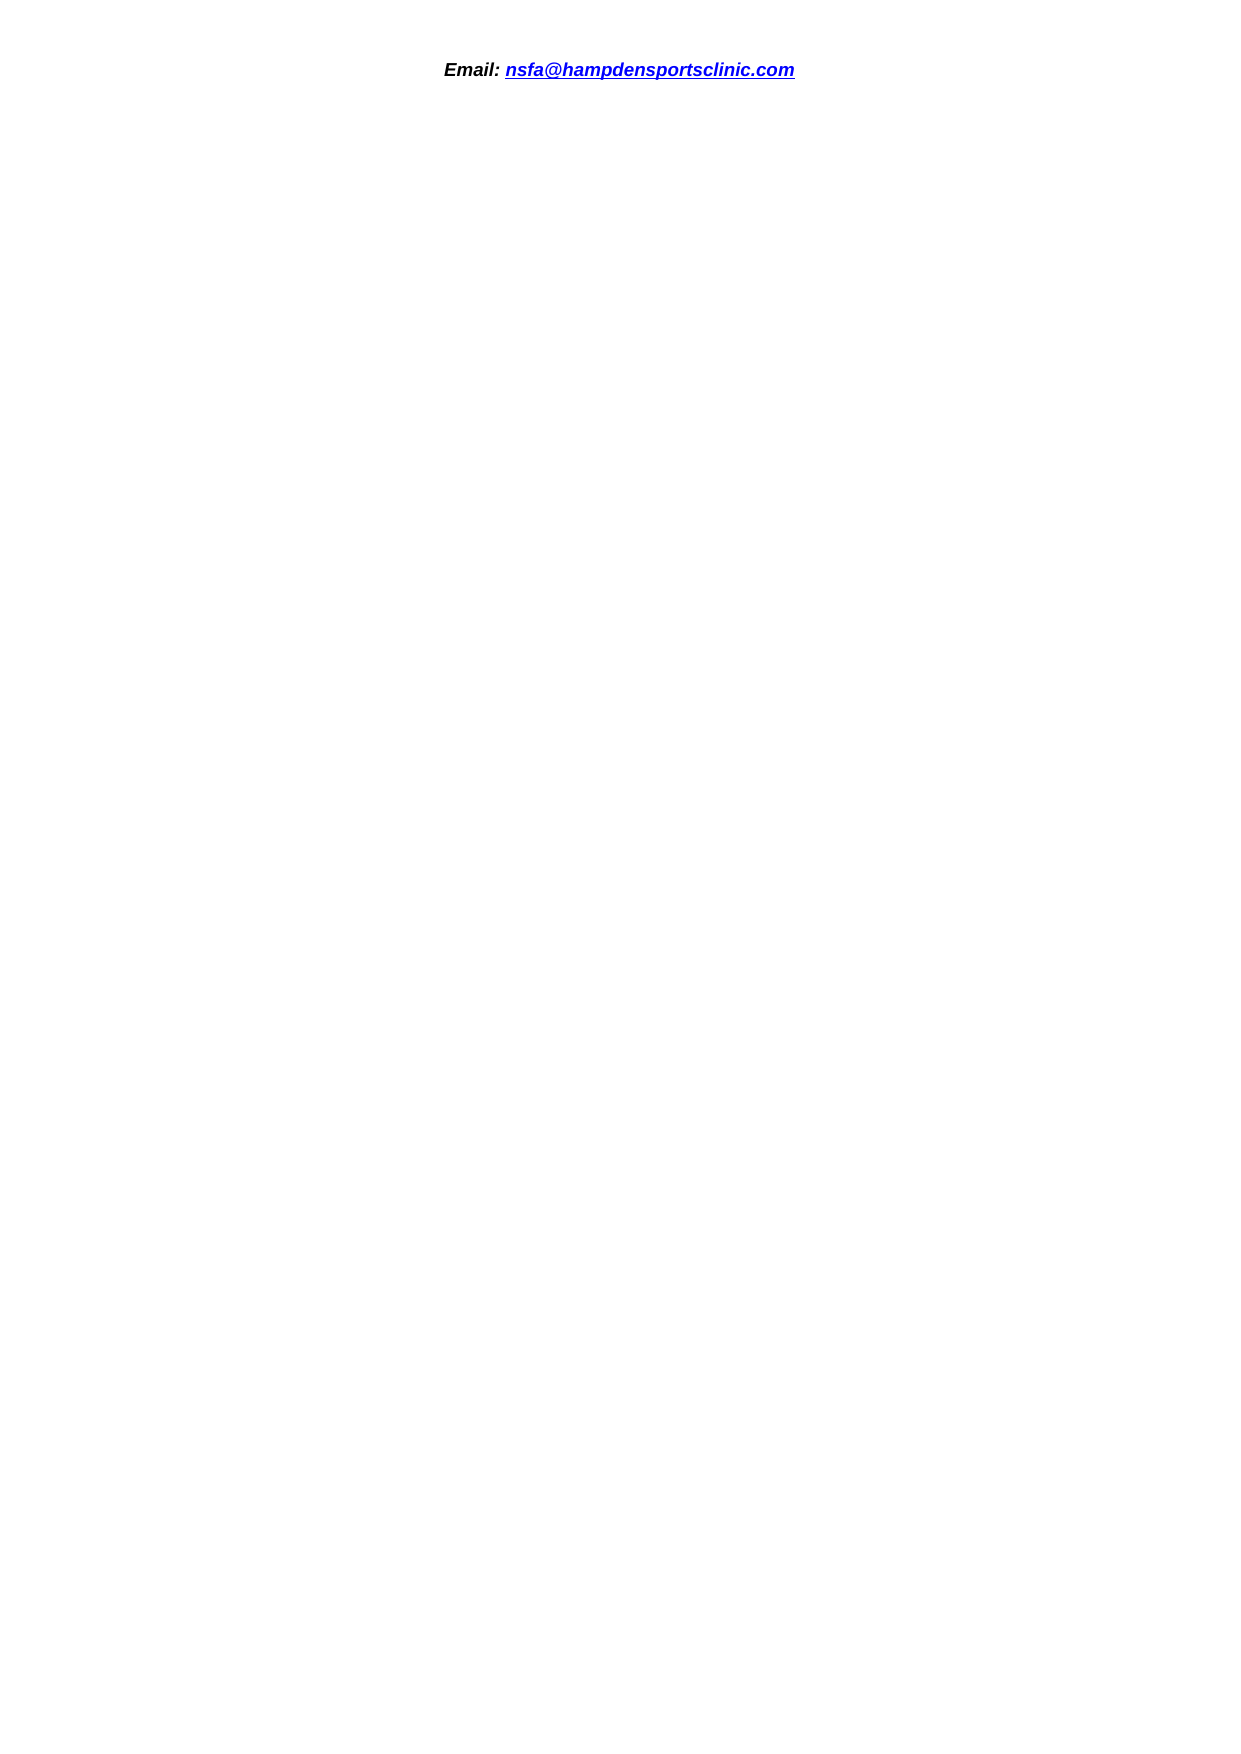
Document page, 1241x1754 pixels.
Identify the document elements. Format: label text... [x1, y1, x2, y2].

text Email: nsfa@hampdensportsclinic.com [89, 59, 1152, 81]
